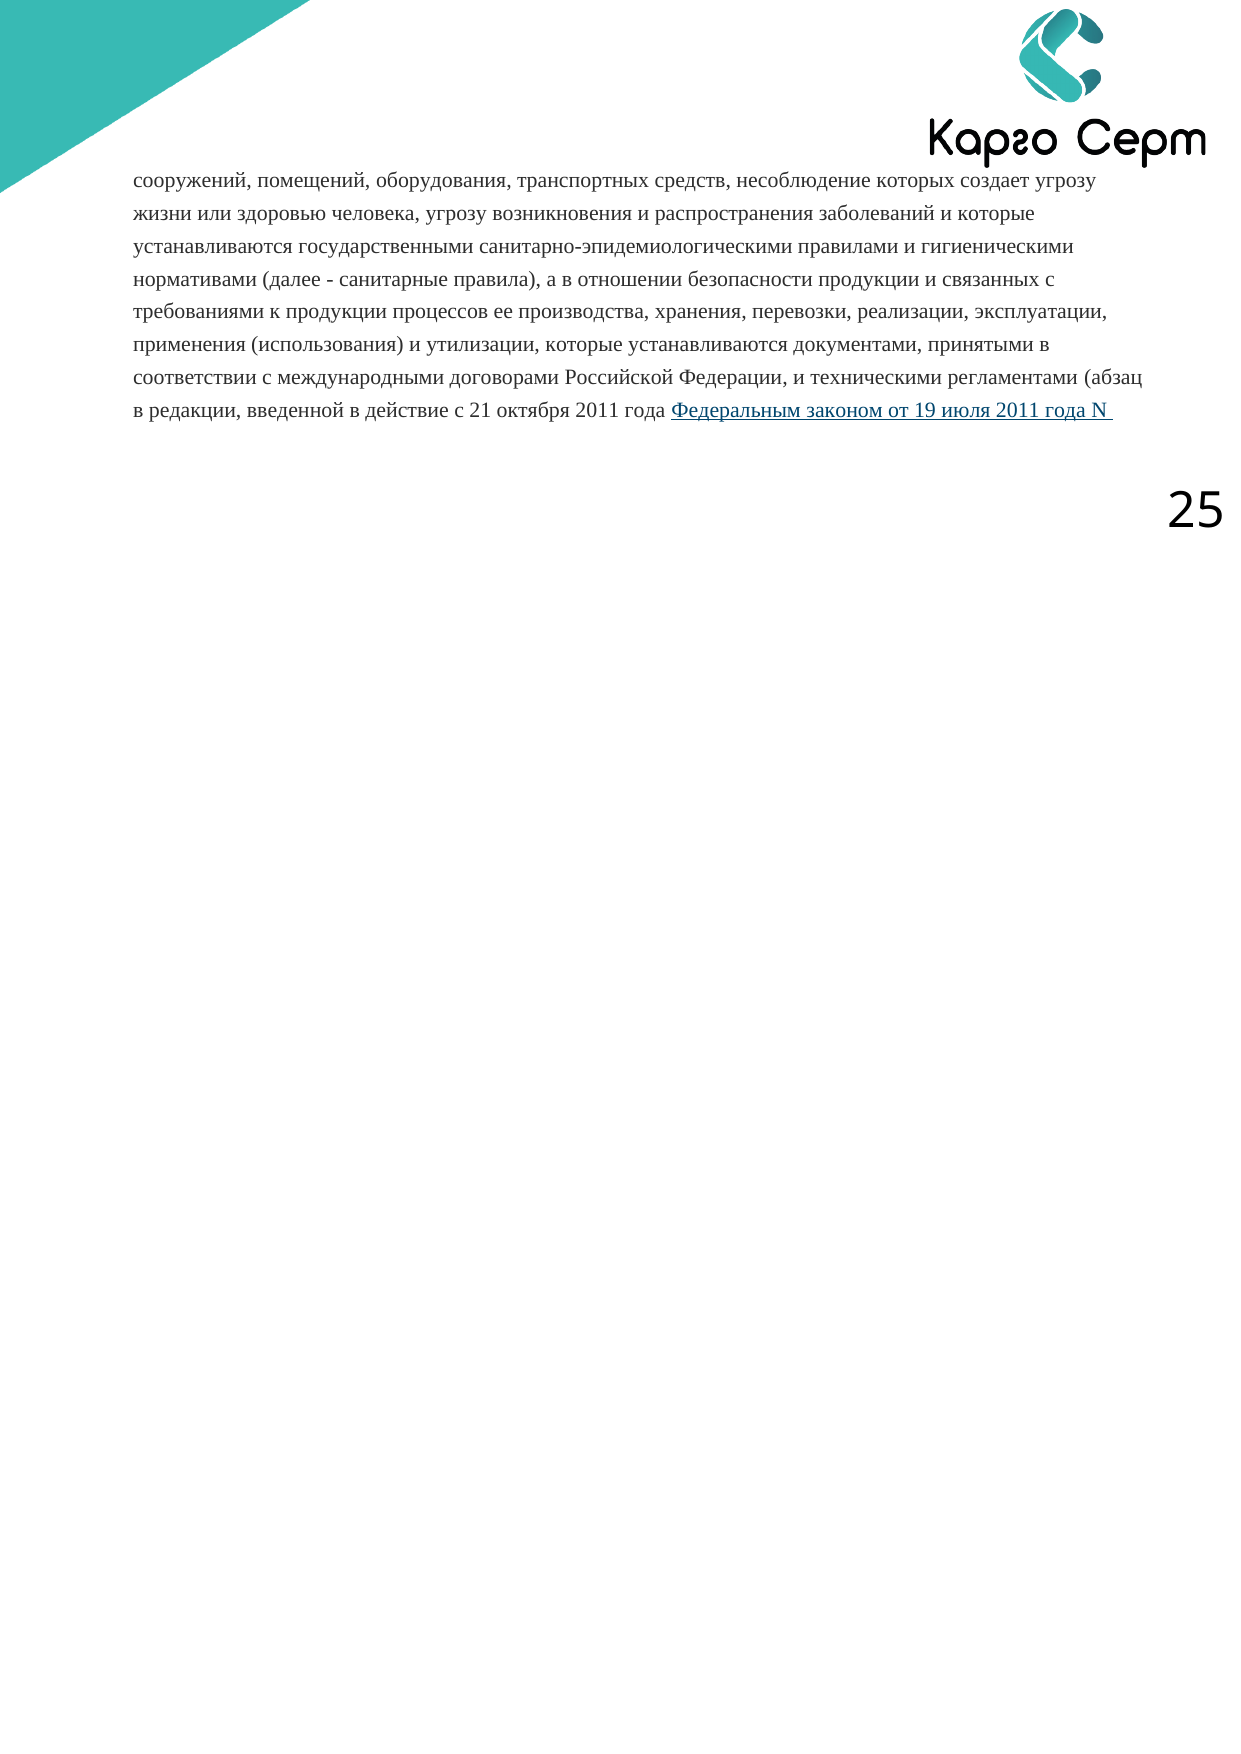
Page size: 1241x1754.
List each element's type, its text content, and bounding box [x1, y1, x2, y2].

text В целях настоящего Федерального закона используются следующие основные понятия: санитарно-эпидемиологическое благополучие населения - состояние здоровья населения, среды обитания человека, при котором отсутствует вредное воздействие факторов среды обитания на человека и обеспечиваются благоприятные условия его жизнедеятельности; среда обитания человека (далее - среда обитания) - совокупность объектов, явлений и факторов окружающей (природной и искусственной) среды, определяющая условия жизнедеятельности человека; факторы среды обитания - биологические (вирусные, бактериальные, паразитарные и иные), химические, физические (шум, вибрация, ультразвук, инфразвук, тепловые, ионизирующие, неионизирующие и иные излучения), социальные (питание, водоснабжение, условия быта, труда, отдыха) и иные факторы среды обитания, которые оказывают или могут оказывать воздействие на человека и (или) на состояние здоровья будущих поколений; вредное воздействие на человека - воздействие факторов среды обитания, создающее угрозу жизни или здоровью человека либо угрозу жизни или здоровью будущих поколений; благоприятные условия жизнедеятельности человека - состояние среды обитания, при котором отсутствует вредное воздействие ее факторов на человека (безвредные условия) и имеются возможности для восстановления нарушенных функций организма человека; безопасные условия для человека - состояние среды обитания, при котором отсутствует опасность вредного воздействия ее факторов на человека; санитарно-эпидемиологическая обстановка - состояние здоровья населения и среды обитания на определенной территории в конкретно указанное время; гигиенический норматив - установленное исследованиями допустимое максимальное или минимальное количественное и (или) качественное значение показателя, характеризующего тот или иной фактор среды обитания с позиций его безопасности и (или) безвредности для человека; санитарно-эпидемиологические требования - обязательные требования к обеспечению безопасности и (или) безвредности для человека факторов среды обитания, условий деятельности юридических лиц и граждан, в том числе индивидуальных предпринимателей, используемых ими территорий, зданий, строений, сооружений, помещений, оборудования, транспортных средств, несоблюдение которых создает угрозу жизни или здоровью человека, угрозу возникновения и распространения заболеваний и которые устанавливаются государственными санитарно-эпидемиологическими правилами и гигиеническими нормативами (далее - санитарные правила), а в отношении безопасности продукции и связанных с требованиями к продукции процессов ее производства, хранения, перевозки, реализации, эксплуатации, применения (использования) и утилизации, которые устанавливаются документами, принятыми в соответствии с международными договорами Российской Федерации, и техническими регламентами (абзац в редакции, введенной в действие с 21 октября 2011 года Федеральным законом от 19 июля 2011 года N 248-ФЗ; социально-гигиенический мониторинг - государственная система наблюдений за состоянием здоровья населения и среды обитания, их анализа, оценки и прогноза, а также определения причинно-следственных связей между состоянием здоровья населения и воздействием факторов среды обитания; [133, 118, 1152, 422]
picture [0, 0, 311, 195]
picture [929, 9, 1206, 168]
